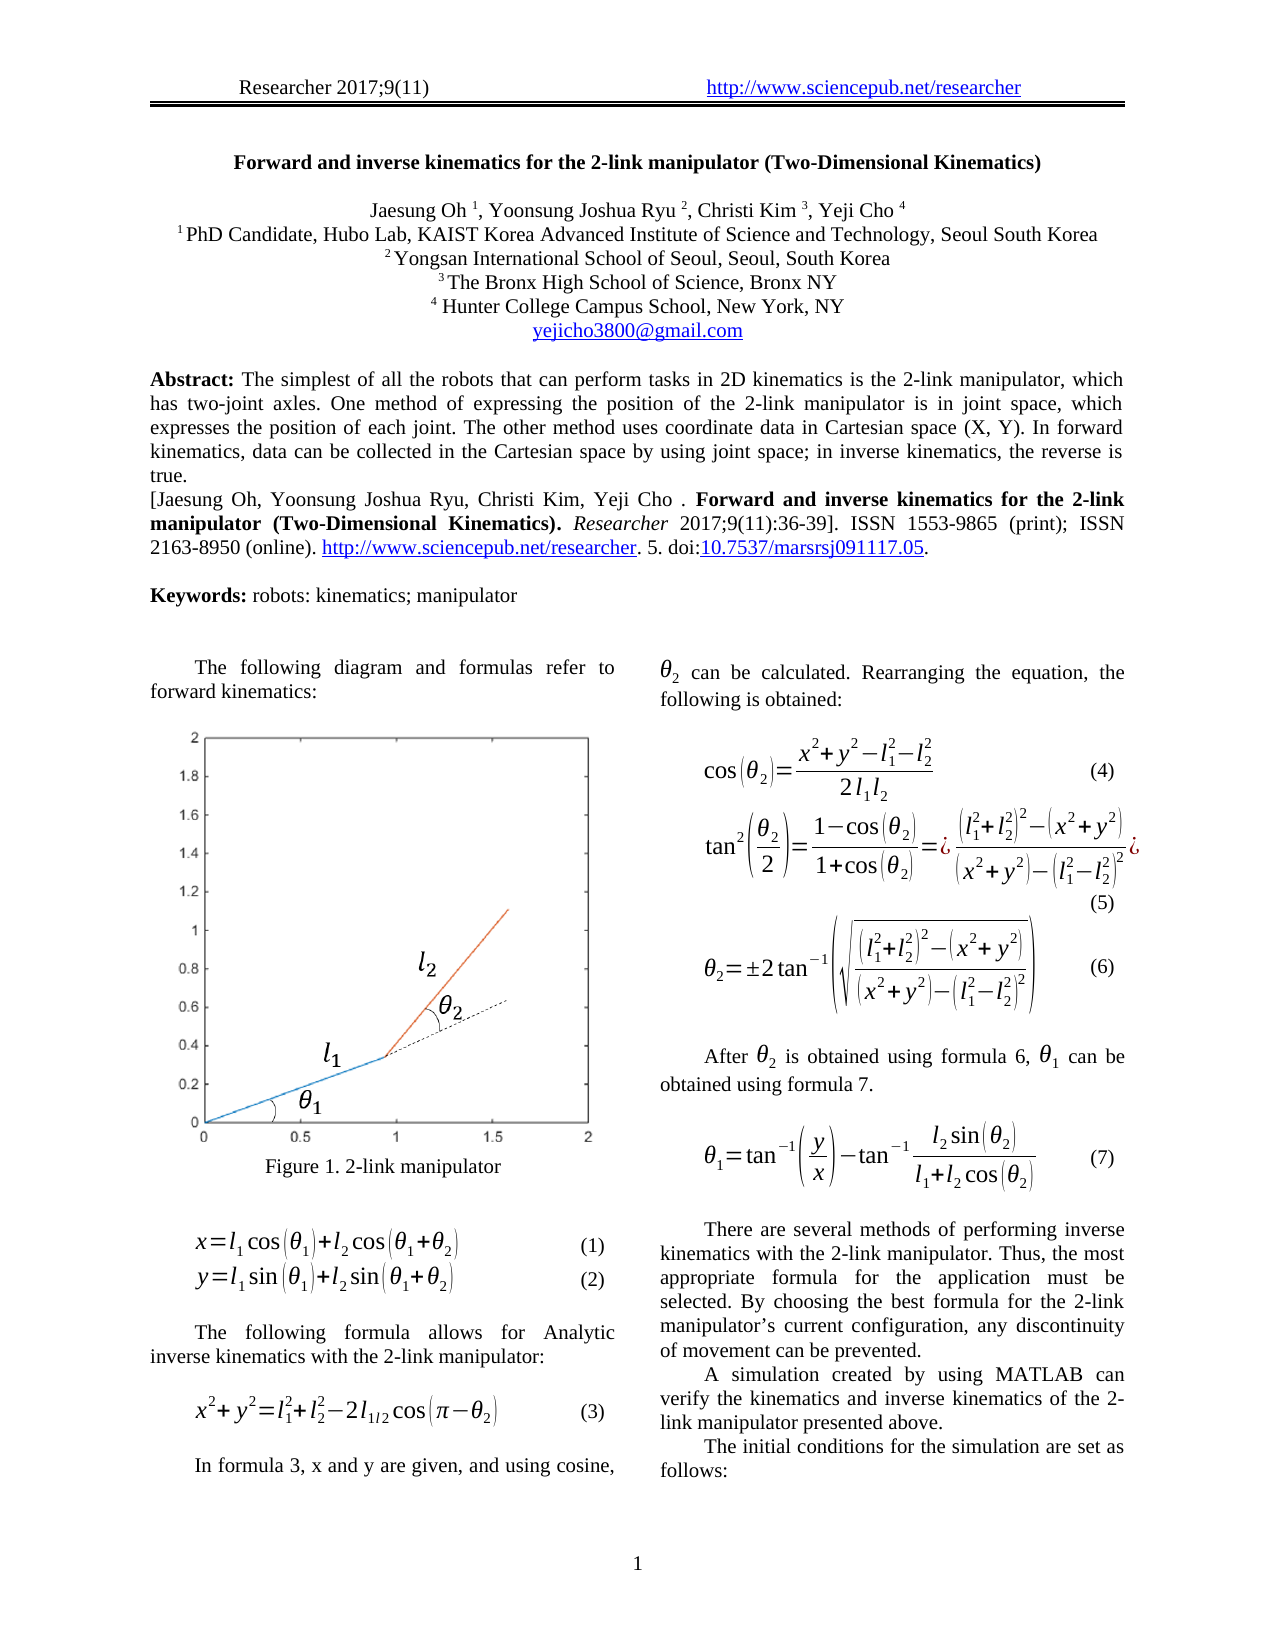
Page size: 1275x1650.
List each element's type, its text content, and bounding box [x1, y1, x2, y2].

text 4 Hunter College Campus School, New York, NY [150, 294, 1125, 318]
text 2 Yongsan International School of Seoul, Seoul, South Korea [150, 246, 1125, 270]
text 1 PhD Candidate, Hubo Lab, KAIST Korea Advanced Institute of Science and Technology, Seoul South Korea [150, 222, 1125, 246]
text A simulation created by using MATLAB can verify the kinematics and inverse kinematics of the 2-link manipulator presented above. [660, 1362, 1125, 1434]
text Jaesung Oh 1, Yoonsung Joshua Ryu 2, Christi Kim 3, Yeji Cho 4 [150, 198, 1125, 222]
text (6) [660, 914, 1125, 1016]
text (7) [660, 1120, 1125, 1193]
text (5) [660, 805, 1125, 914]
text yejicho3800@gmail.com [150, 318, 1125, 342]
text 3 The Bronx High School of Science, Bronx NY [150, 270, 1125, 294]
text [Jaesung Oh, Yoonsung Joshua Ryu, Christi Kim, Yeji Cho . Forward and inverse kinematics for the 2-link manipulator (Two-Dimensional Kinematics). Researcher 2017;9(11):36-39]. ISSN 1553-9865 (print); ISSN 2163-8950 (online). http://www.sciencepub.net/researcher. 5. doi:10.7537/marsrsj091117.05. [150, 487, 1125, 559]
text The initial conditions for the simulation are set as follows: [660, 1434, 1125, 1482]
text In formula 3, x and y are given, and using cosine, can be calculated. Rearranging the equation, the following is obtained: [150, 1453, 615, 1477]
text The following formula allows for Analytic inverse kinematics with the 2-link manipulator: [150, 1320, 615, 1368]
picture [168, 727, 598, 1155]
text (1) [150, 1227, 615, 1261]
text Figure 1. 2-link manipulator [150, 1154, 615, 1178]
text (3) [150, 1392, 615, 1429]
text The following diagram and formulas refer to forward kinematics: [150, 655, 615, 703]
text Forward and inverse kinematics for the 2-link manipulator (Two-Dimensional Kinematics) [150, 150, 1125, 174]
text In formula 3, x and y are given, and using cosine, can be calculated. Rearranging the equation, the following is obtained: [660, 655, 1125, 711]
text (2) [150, 1261, 615, 1296]
text Abstract: The simplest of all the robots that can perform tasks in 2D kinematics is the 2-link manipulator, which has two-joint axles. One method of expressing the position of the 2-link manipulator is in joint space, which expresses the position of each joint. The other method uses coordinate data in Cartesian space (X, Y). In forward kinematics, data can be collected in the Cartesian space by using joint space; in inverse kinematics, the reverse is true. [150, 367, 1125, 487]
text Keywords: robots: kinematics; manipulator [150, 583, 1125, 607]
text (4) [660, 735, 1125, 805]
text There are several methods of performing inverse kinematics with the 2-link manipulator. Thus, the most appropriate formula for the application must be selected. By choosing the best formula for the 2-link manipulator’s current configuration, any discontinuity of movement can be prevented. [660, 1217, 1125, 1362]
text After is obtained using formula 6, can be obtained using formula 7. [660, 1041, 1125, 1096]
